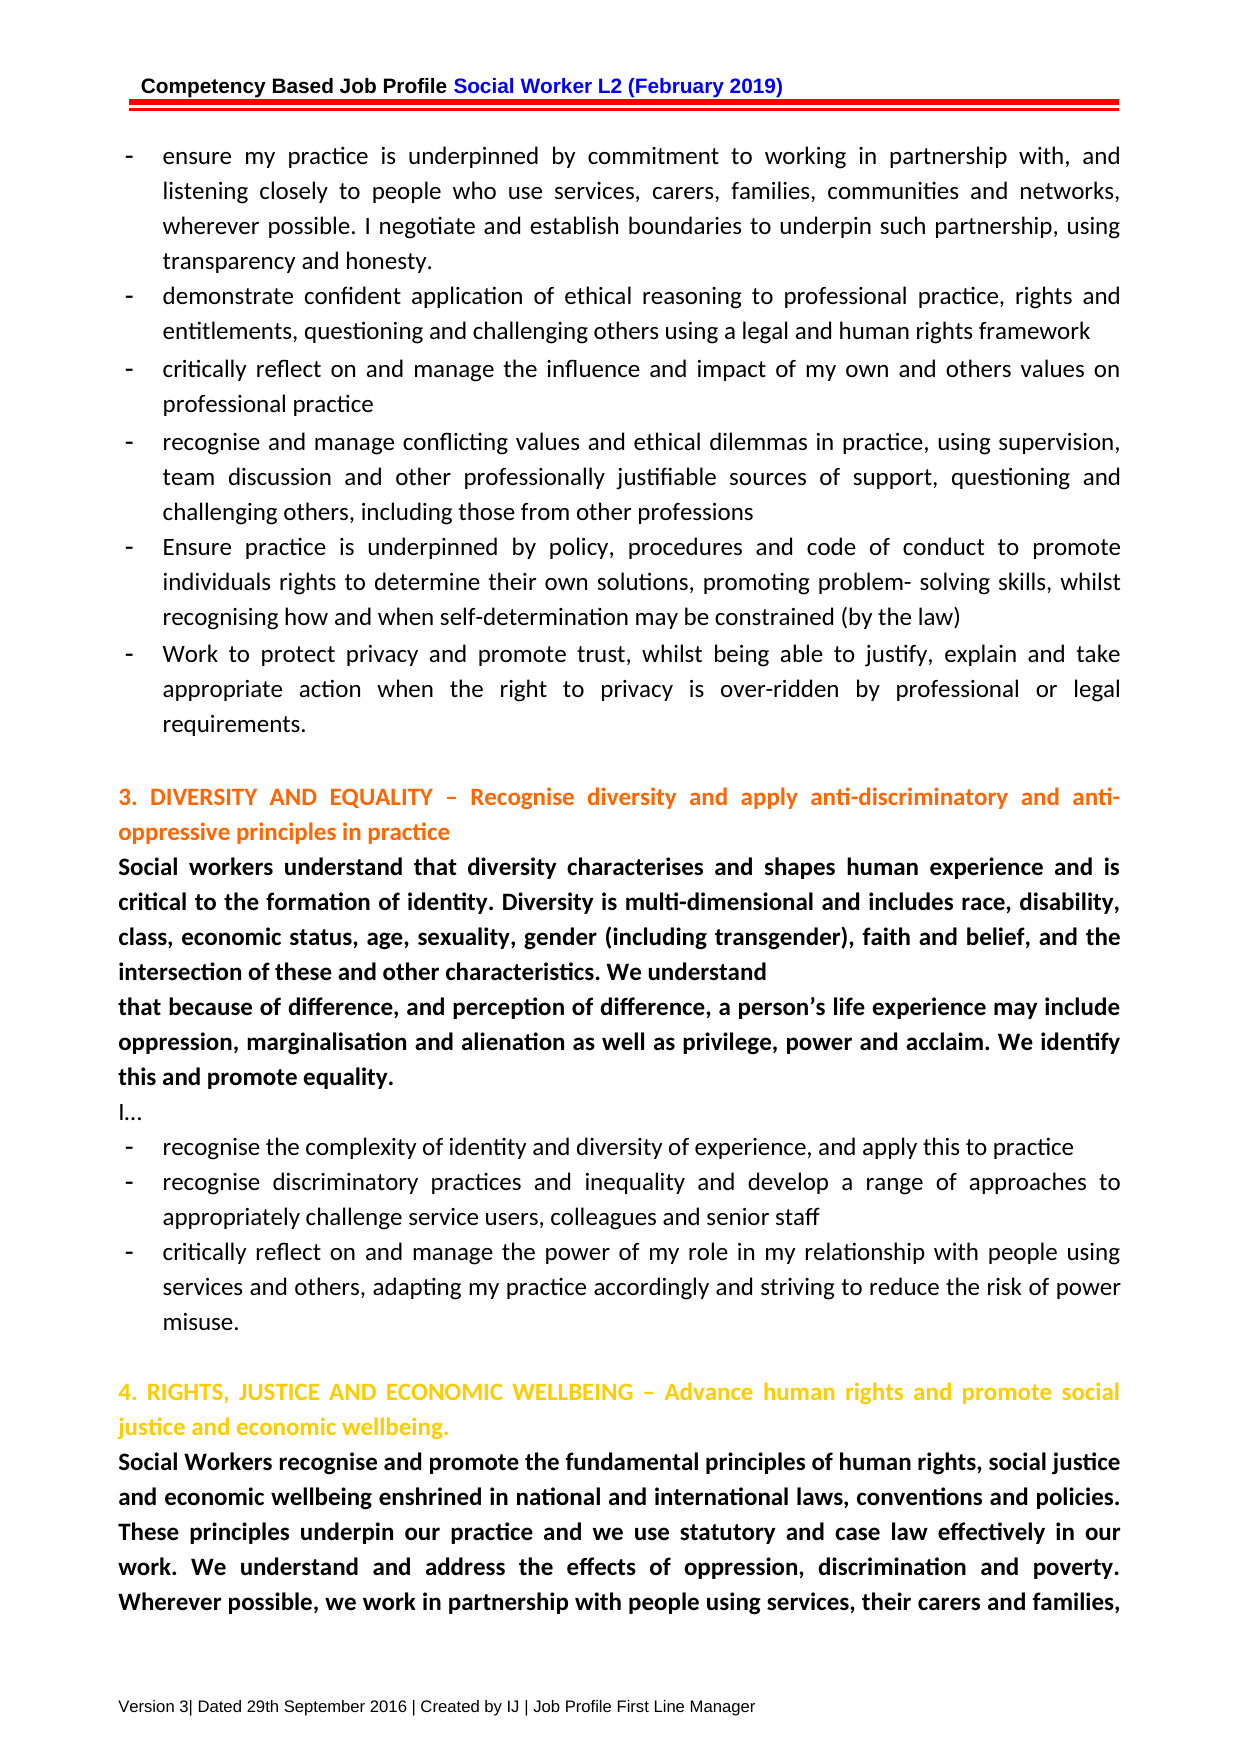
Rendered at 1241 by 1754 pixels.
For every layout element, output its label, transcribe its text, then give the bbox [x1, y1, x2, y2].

list demonstrate confident application of ethical reasoning to professional practice, rights and entitlements, questioning and challenging others using a legal and human rights framework [125, 280, 1122, 345]
list Work to protect privacy and promote trust, whilst being able to justify, explain and take appropriate action when the right to privacy is over-ridden by professional or legal requirements. [125, 638, 1122, 739]
list critically reflect on and manage the power of my role in my relationship with people using services and others, adapting my practice accordingly and striving to reduce the risk of power misuse. [125, 1236, 1122, 1337]
text 3. DIVERSITY AND EQUALITY – Recognise diversity and apply anti-discriminatory and anti-oppressive principles in practice [118, 781, 1122, 847]
text Social workers understand that diversity characterises and shapes human experience and is critical to the formation of identity. Diversity is multi-dimensional and includes race, disability, class, economic status, age, sexuality, gender (including transgender), faith and belief, and the intersection of these and other characteristics. We understand [118, 851, 1122, 987]
list recognise the complexity of identity and diversity of experience, and apply this to practice [125, 1131, 1122, 1162]
text 4. RIGHTS, JUSTICE AND ECONOMIC WELLBEING – Advance human rights and promote social justice and economic wellbeing. [118, 1376, 1122, 1442]
list ensure my practice is underpinned by commitment to working in partnership with, and listening closely to people who use services, carers, families, communities and networks, wherever possible. I negotiate and establish boundaries to underpin such partnership, using transparency and honesty. [125, 140, 1122, 275]
list recognise discriminatory practices and inequality and develop a range of approaches to appropriately challenge service users, colleagues and senior staff [125, 1166, 1122, 1232]
list critically reflect on and manage the influence and impact of my own and others values on professional practice [125, 353, 1122, 418]
text that because of difference, and perception of difference, a person’s life experience may include oppression, marginalisation and alienation as well as privilege, power and acclaim. We identify this and promote equality. [118, 991, 1122, 1092]
text I… [118, 1096, 1122, 1127]
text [118, 1446, 1122, 1617]
list Ensure practice is underpinned by policy, procedures and code of conduct to promote individuals rights to determine their own solutions, promoting problem- solving skills, whilst recognising how and when self-determination may be constrained (by the law) [125, 531, 1122, 631]
list recognise and manage conflicting values and ethical dilemmas in practice, using supervision, team discussion and other professionally justifiable sources of support, questioning and challenging others, including those from other professions [125, 426, 1122, 526]
